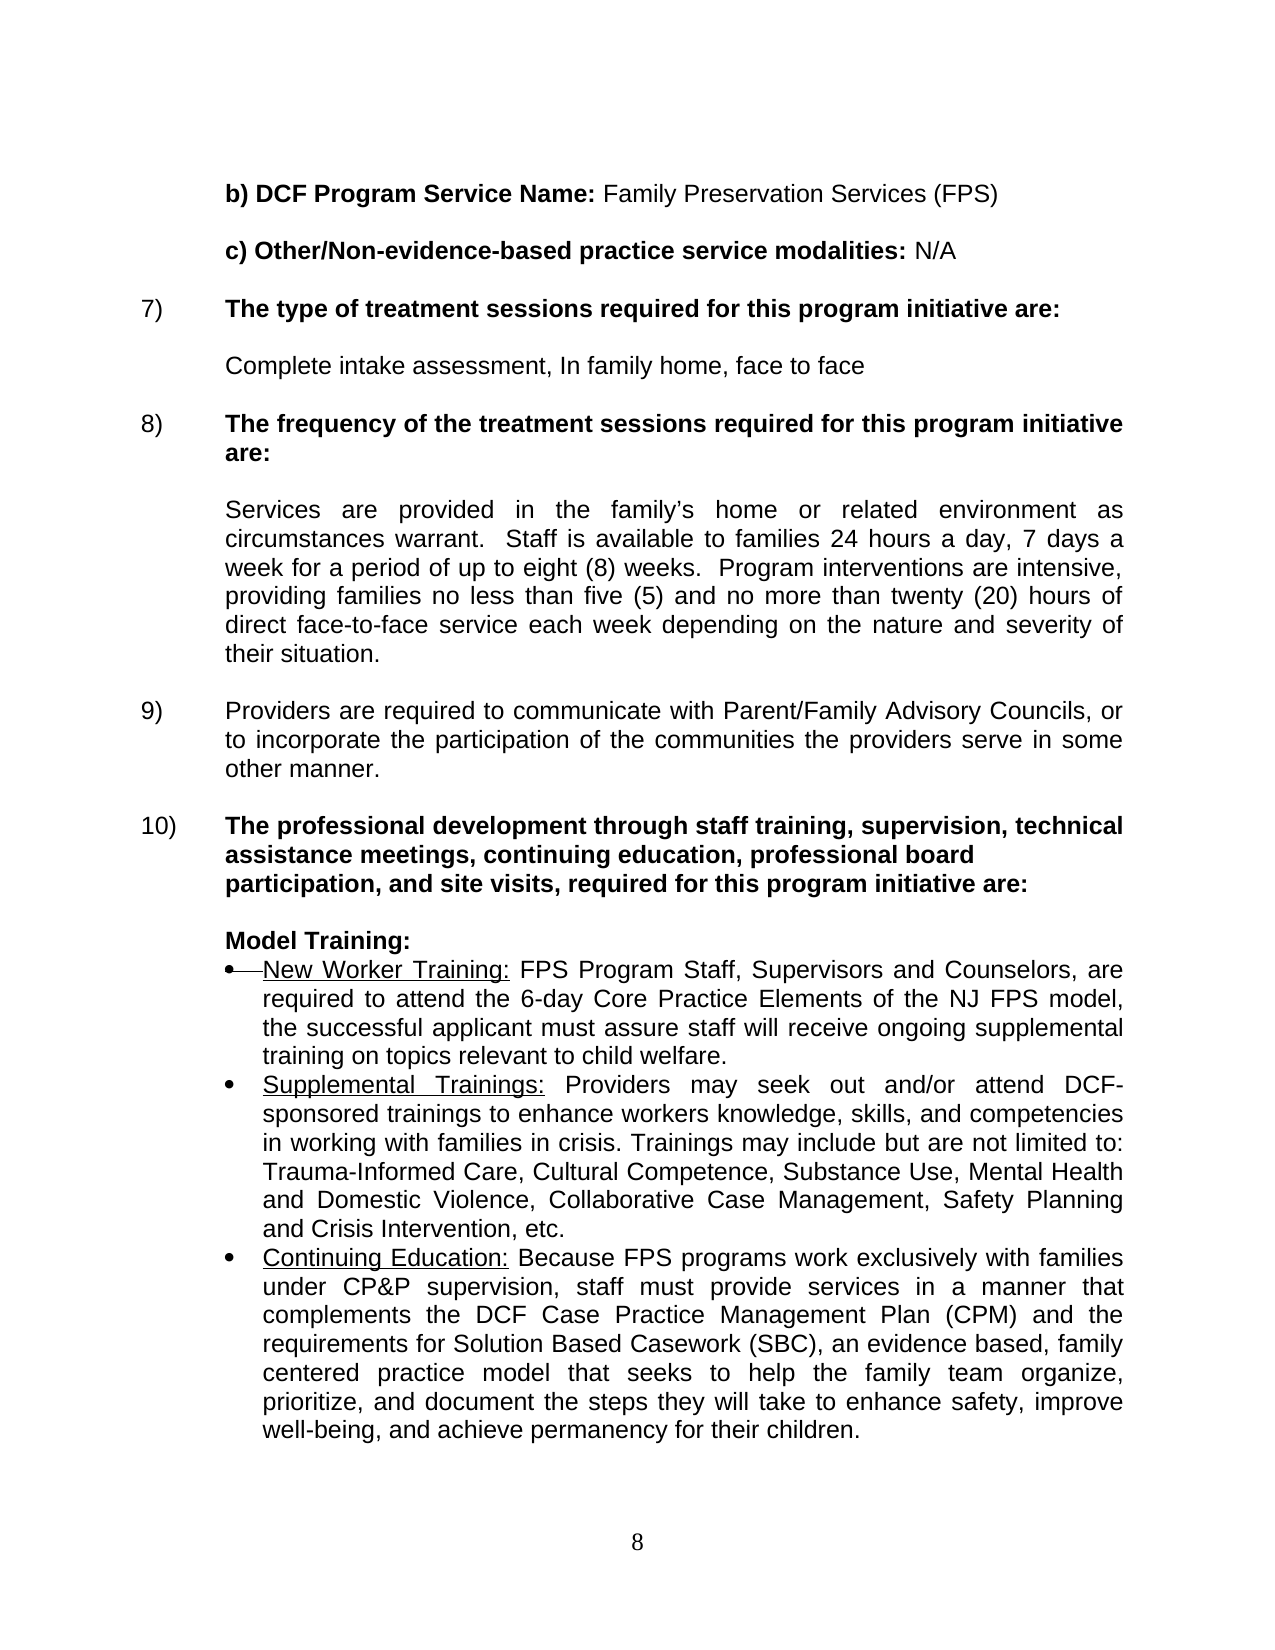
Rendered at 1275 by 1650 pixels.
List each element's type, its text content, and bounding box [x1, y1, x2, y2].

text 7) The type of treatment sessions required for this program initiative are: [141, 294, 1125, 322]
text Services are provided in the family’s home or related environment as circumstances warrant. Staff is available to families 24 hours a day, 7 days a week for a period of up to eight (8) weeks. Program interventions are intensive, providing families no less than five (5) and no more than twenty (20) hours of direct face-to-face service each week depending on the nature and severity of their situation. [141, 495, 1125, 667]
text Model Training: [141, 926, 1125, 955]
text Complete intake assessment, In family home, face to face [141, 351, 1125, 380]
text 8) The frequency of the treatment sessions required for this program initiative are: [141, 409, 1125, 466]
list Supplemental Trainings: Providers may seek out and/or attend DCF-sponsored trainings to enhance workers knowledge, skills, and competencies in working with families in crisis. Trainings may include but are not limited to: Trauma-Informed Care, Cultural Competence, Substance Use, Mental Health and Domestic Violence, Collaborative Case Management, Safety Planning and Crisis Intervention, etc. [225, 1070, 1125, 1243]
list Continuing Education: Because FPS programs work exclusively with families under CP&P supervision, staff must provide services in a manner that complements the DCF Case Practice Management Plan (CPM) and the requirements for Solution Based Casework (SBC), an evidence based, family centered practice model that seeks to help the family team organize, prioritize, and document the steps they will take to enhance safety, improve well-being, and achieve permanency for their children. [225, 1243, 1125, 1444]
text 9) Providers are required to communicate with Parent/Family Advisory Councils, or to incorporate the participation of the communities the providers serve in some other manner. [141, 696, 1125, 782]
list New Worker Training: FPS Program Staff, Supervisors and Counselors, are required to attend the 6-day Core Practice Elements of the NJ FPS model, the successful applicant must assure staff will receive ongoing supplemental training on topics relevant to child welfare. [225, 955, 1125, 1070]
list b) DCF Program Service Name: Family Preservation Services (FPS) [197, 179, 1125, 207]
list c) Other/Non-evidence-based practice service modalities: N/A [225, 236, 1125, 265]
text 10) The professional development through staff training, supervision, technical assistance meetings, continuing education, professional board participation, and site visits, required for this program initiative are: [141, 811, 1125, 897]
